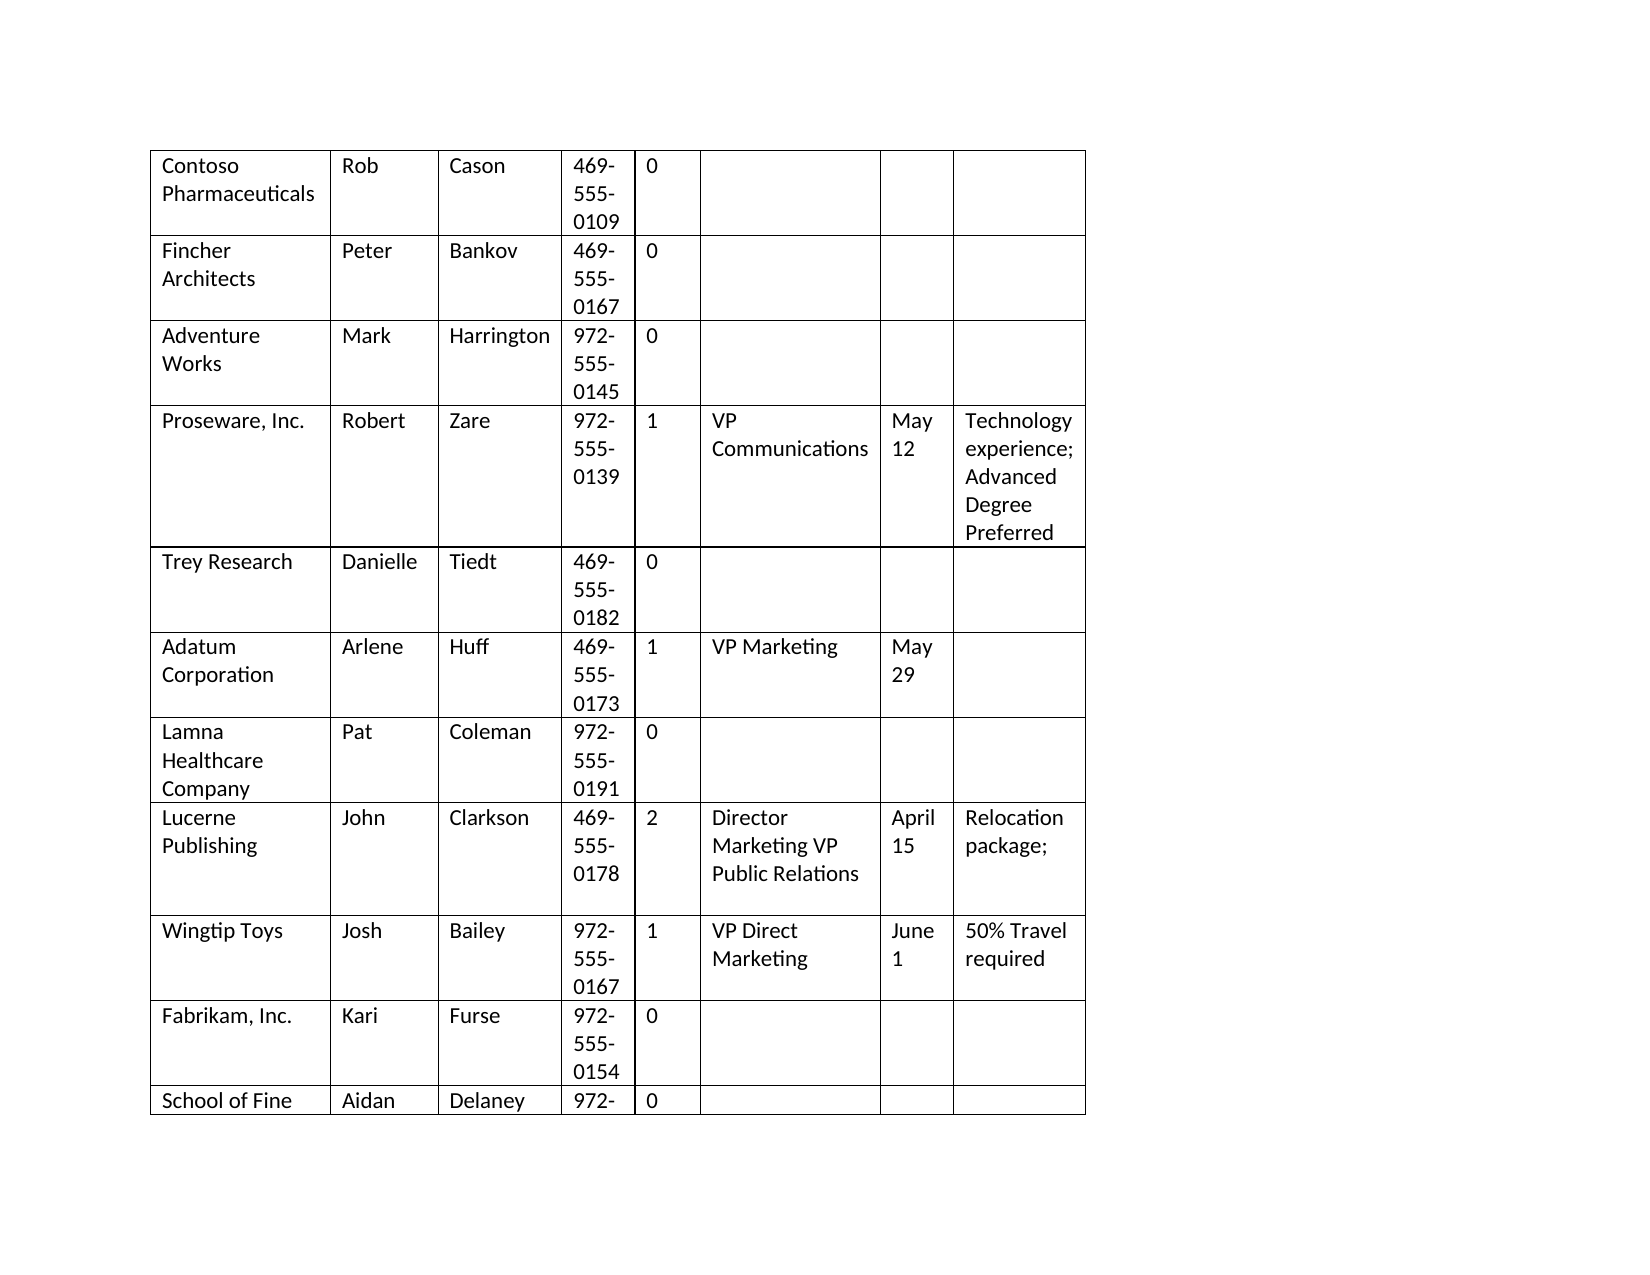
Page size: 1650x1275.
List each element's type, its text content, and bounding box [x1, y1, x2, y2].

table_cell 0 [636, 1086, 700, 1114]
table_cell Kari [331, 1001, 438, 1085]
table_cell [954, 1001, 1085, 1085]
table_cell 469-555-0167 [562, 236, 634, 320]
table_cell Clarkson [439, 803, 561, 915]
table_cell School of Fine Art [151, 1086, 330, 1114]
table_cell Wingtip Toys [151, 916, 330, 1000]
table_header [881, 151, 953, 235]
table_cell Director Marketing VP Public Relations [701, 803, 880, 915]
table_cell May 29 [881, 633, 953, 717]
table_cell Peter [331, 236, 438, 320]
table_cell [701, 321, 880, 405]
table_cell [954, 236, 1085, 320]
table_cell Proseware, Inc. [151, 406, 330, 546]
table_cell John [331, 803, 438, 915]
table_header [701, 151, 880, 235]
table_cell VP Communications [701, 406, 880, 546]
table_cell [701, 236, 880, 320]
table_cell [881, 1086, 953, 1114]
table_cell 972-555-0189 [562, 1086, 634, 1114]
table_cell Josh [331, 916, 438, 1000]
table_cell Lucerne Publishing [151, 803, 330, 915]
table_cell [701, 718, 880, 802]
table_header Contoso Pharmaceuticals [151, 151, 330, 235]
table_cell [701, 548, 880, 632]
table_cell 50% Travel required [954, 916, 1085, 1000]
table_cell Lamna Healthcare Company [151, 718, 330, 802]
table_cell Fabrikam, Inc. [151, 1001, 330, 1085]
table_cell Tiedt [439, 548, 561, 632]
table_cell Huff [439, 633, 561, 717]
table_cell Adventure Works [151, 321, 330, 405]
table_cell Aidan [331, 1086, 438, 1114]
table_cell [881, 548, 953, 632]
table_cell 972-555-0191 [562, 718, 634, 802]
table_cell Technology experience; Advanced Degree Preferred [954, 406, 1085, 546]
table_cell VP Direct Marketing [701, 916, 880, 1000]
table_cell [954, 1086, 1085, 1114]
table_cell Pat [331, 718, 438, 802]
table_cell [881, 236, 953, 320]
table_cell 0 [636, 321, 700, 405]
table_cell Robert [331, 406, 438, 546]
table_cell [881, 718, 953, 802]
table_cell Danielle [331, 548, 438, 632]
table_cell 972-555-0167 [562, 916, 634, 1000]
table_cell Adatum Corporation [151, 633, 330, 717]
table_cell 2 [636, 803, 700, 915]
table_cell 972-555-0139 [562, 406, 634, 546]
table_header Rob [331, 151, 438, 235]
table_cell Arlene [331, 633, 438, 717]
table_cell 469-555-0182 [562, 548, 634, 632]
table_cell June 1 [881, 916, 953, 1000]
table_cell May 12 [881, 406, 953, 546]
table_cell Bankov [439, 236, 561, 320]
table_cell Harrington [439, 321, 561, 405]
table_cell [881, 321, 953, 405]
table_cell 1 [636, 633, 700, 717]
table_cell 0 [636, 1001, 700, 1085]
table_cell [881, 1001, 953, 1085]
table_cell [954, 548, 1085, 632]
table_cell Mark [331, 321, 438, 405]
table_cell 1 [636, 916, 700, 1000]
table_cell 972-555-0154 [562, 1001, 634, 1085]
table_header 0 [636, 151, 700, 235]
table_cell 1 [636, 406, 700, 546]
table_header Cason [439, 151, 561, 235]
table_cell Bailey [439, 916, 561, 1000]
table_cell Relocation package; [954, 803, 1085, 915]
table_cell Coleman [439, 718, 561, 802]
table_cell Furse [439, 1001, 561, 1085]
table_cell [701, 1001, 880, 1085]
table_cell 0 [636, 718, 700, 802]
table_cell [954, 321, 1085, 405]
table_cell [701, 1086, 880, 1114]
table_cell [954, 633, 1085, 717]
table_cell Zare [439, 406, 561, 546]
table_header 469-555-0109 [562, 151, 634, 235]
table_cell Trey Research [151, 548, 330, 632]
table_cell Fincher Architects [151, 236, 330, 320]
table_cell 469-555-0173 [562, 633, 634, 717]
table_cell VP Marketing [701, 633, 880, 717]
table_cell 0 [636, 548, 700, 632]
table_cell 469-555-0178 [562, 803, 634, 915]
table_cell 0 [636, 236, 700, 320]
table_cell 972-555-0145 [562, 321, 634, 405]
table_cell April 15 [881, 803, 953, 915]
table_header [954, 151, 1085, 235]
table_cell [954, 718, 1085, 802]
table_cell Delaney [439, 1086, 561, 1114]
